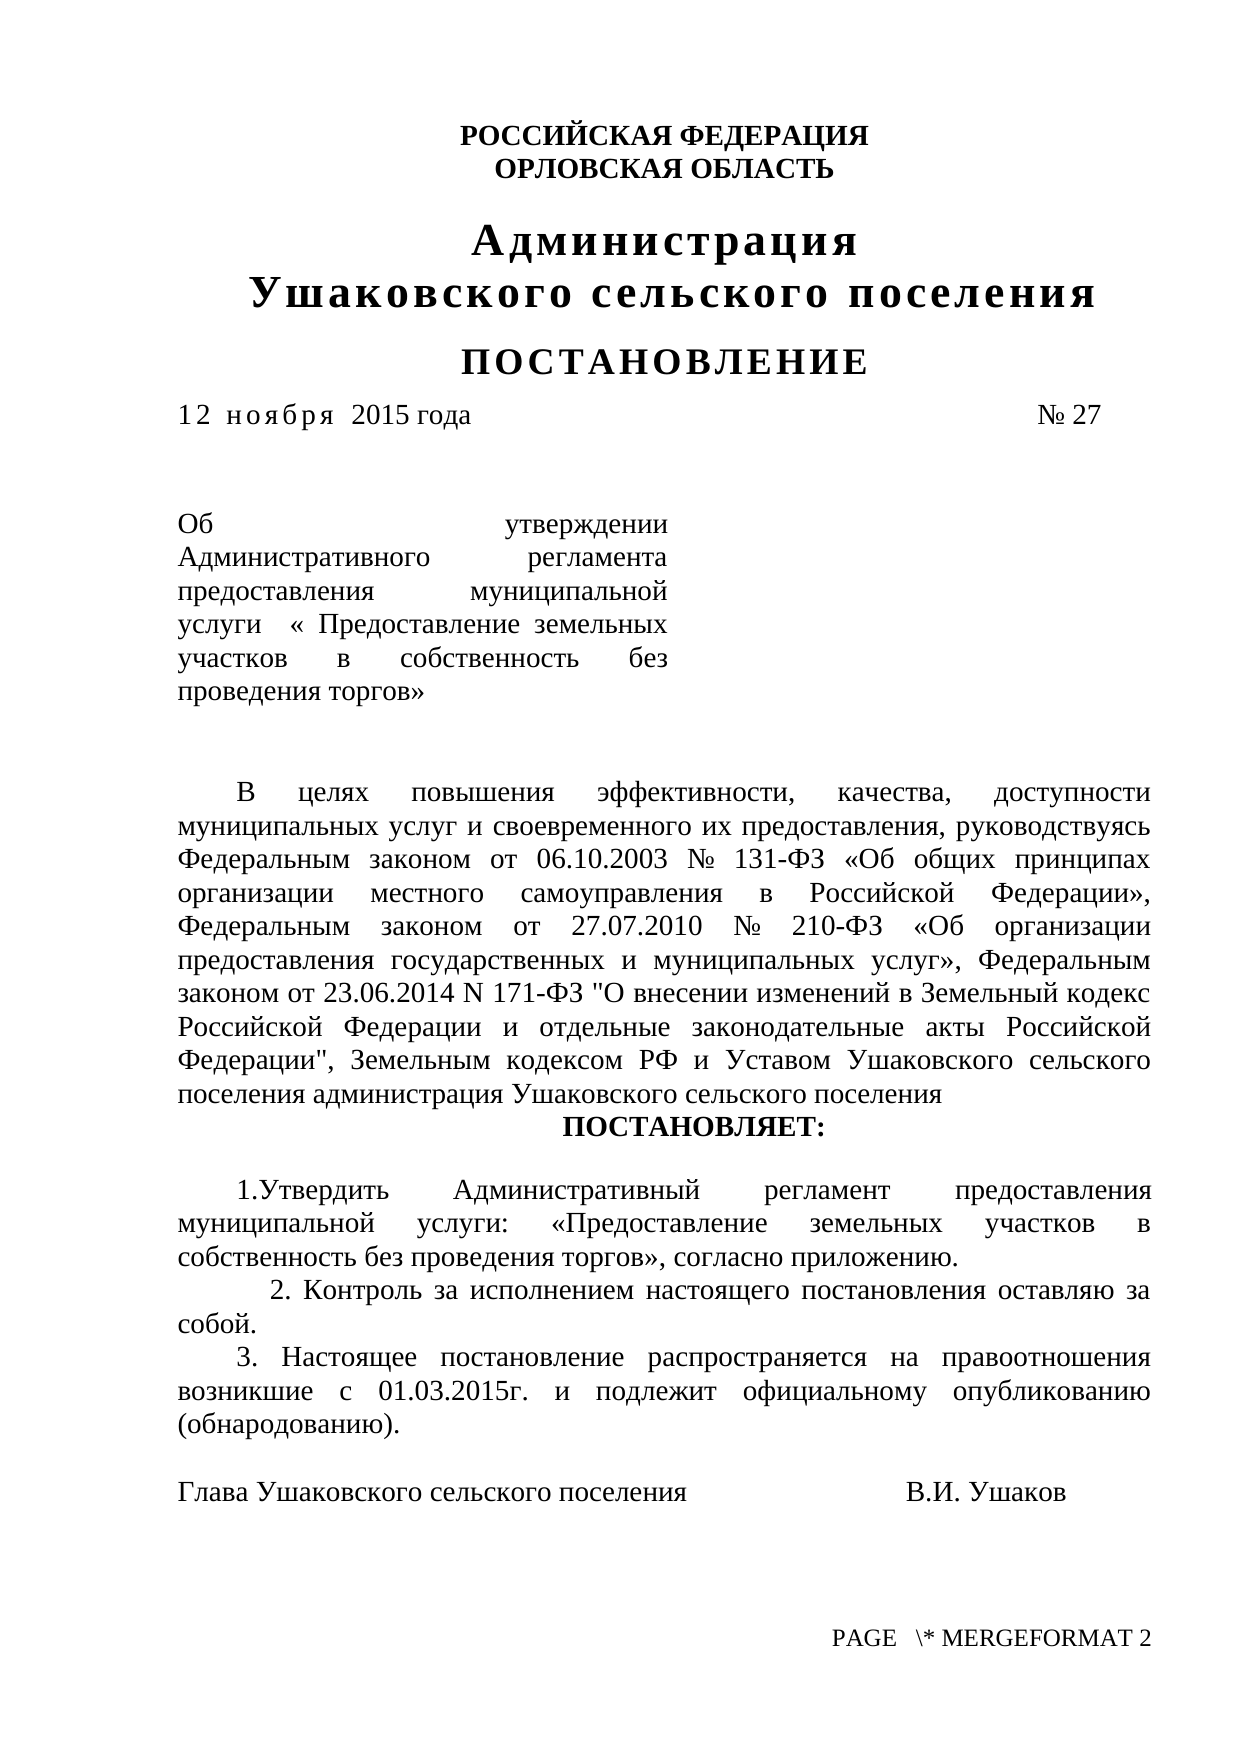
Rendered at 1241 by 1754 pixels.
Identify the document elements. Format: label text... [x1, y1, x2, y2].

text Администрация [177, 212, 1152, 265]
text Глава Ушаковского сельского поселения В.И. Ушаков [177, 1474, 1152, 1507]
text Ушаковского сельского поселения [177, 265, 1152, 318]
text 12 ноября 2015 года № 27 [177, 389, 1152, 432]
text ПОСТАНОВЛЯЕТ: [177, 1109, 1152, 1143]
table_header Об утверждении Административного регламента предоставления муниципальной услуги « Предоставление земельных участков в собственность без проведения торгов» [166, 506, 679, 741]
text ПОСТАНОВЛЕНИЕ [177, 339, 1152, 383]
text 2. Контроль за исполнением настоящего постановления оставляю за собой. [177, 1272, 1152, 1339]
text 3. Настоящее постановление распространяется на правоотношения возникшие с 01.03.2015г. и подлежит официальному опубликованию (обнародованию). [177, 1339, 1152, 1440]
text 1.Утвердить Административный регламент предоставления муниципальной услуги: «Предоставление земельных участков в собственность без проведения торгов», согласно приложению. [177, 1172, 1152, 1272]
text РОССИЙСКАЯ ФЕДЕРАЦИЯ [177, 118, 1152, 152]
text В целях повышения эффективности, качества, доступности муниципальных услуг и своевременного их предоставления, руководствуясь Федеральным законом от 06.10.2003 № 131-ФЗ «Об общих принципах организации местного самоуправления в Российской Федерации», Федеральным законом от 27.07.2010 № 210-ФЗ «Об организации предоставления государственных и муниципальных услуг», Федеральным законом от 23.06.2014 N 171-ФЗ "О внесении изменений в Земельный кодекс Российской Федерации и отдельные законодательные акты Российской Федерации", Земельным кодексом РФ и Уставом Ушаковского сельского поселения администрация Ушаковского сельского поселения [177, 774, 1152, 1109]
text ОРЛОВСКАЯ ОБЛАСТЬ [177, 152, 1152, 185]
